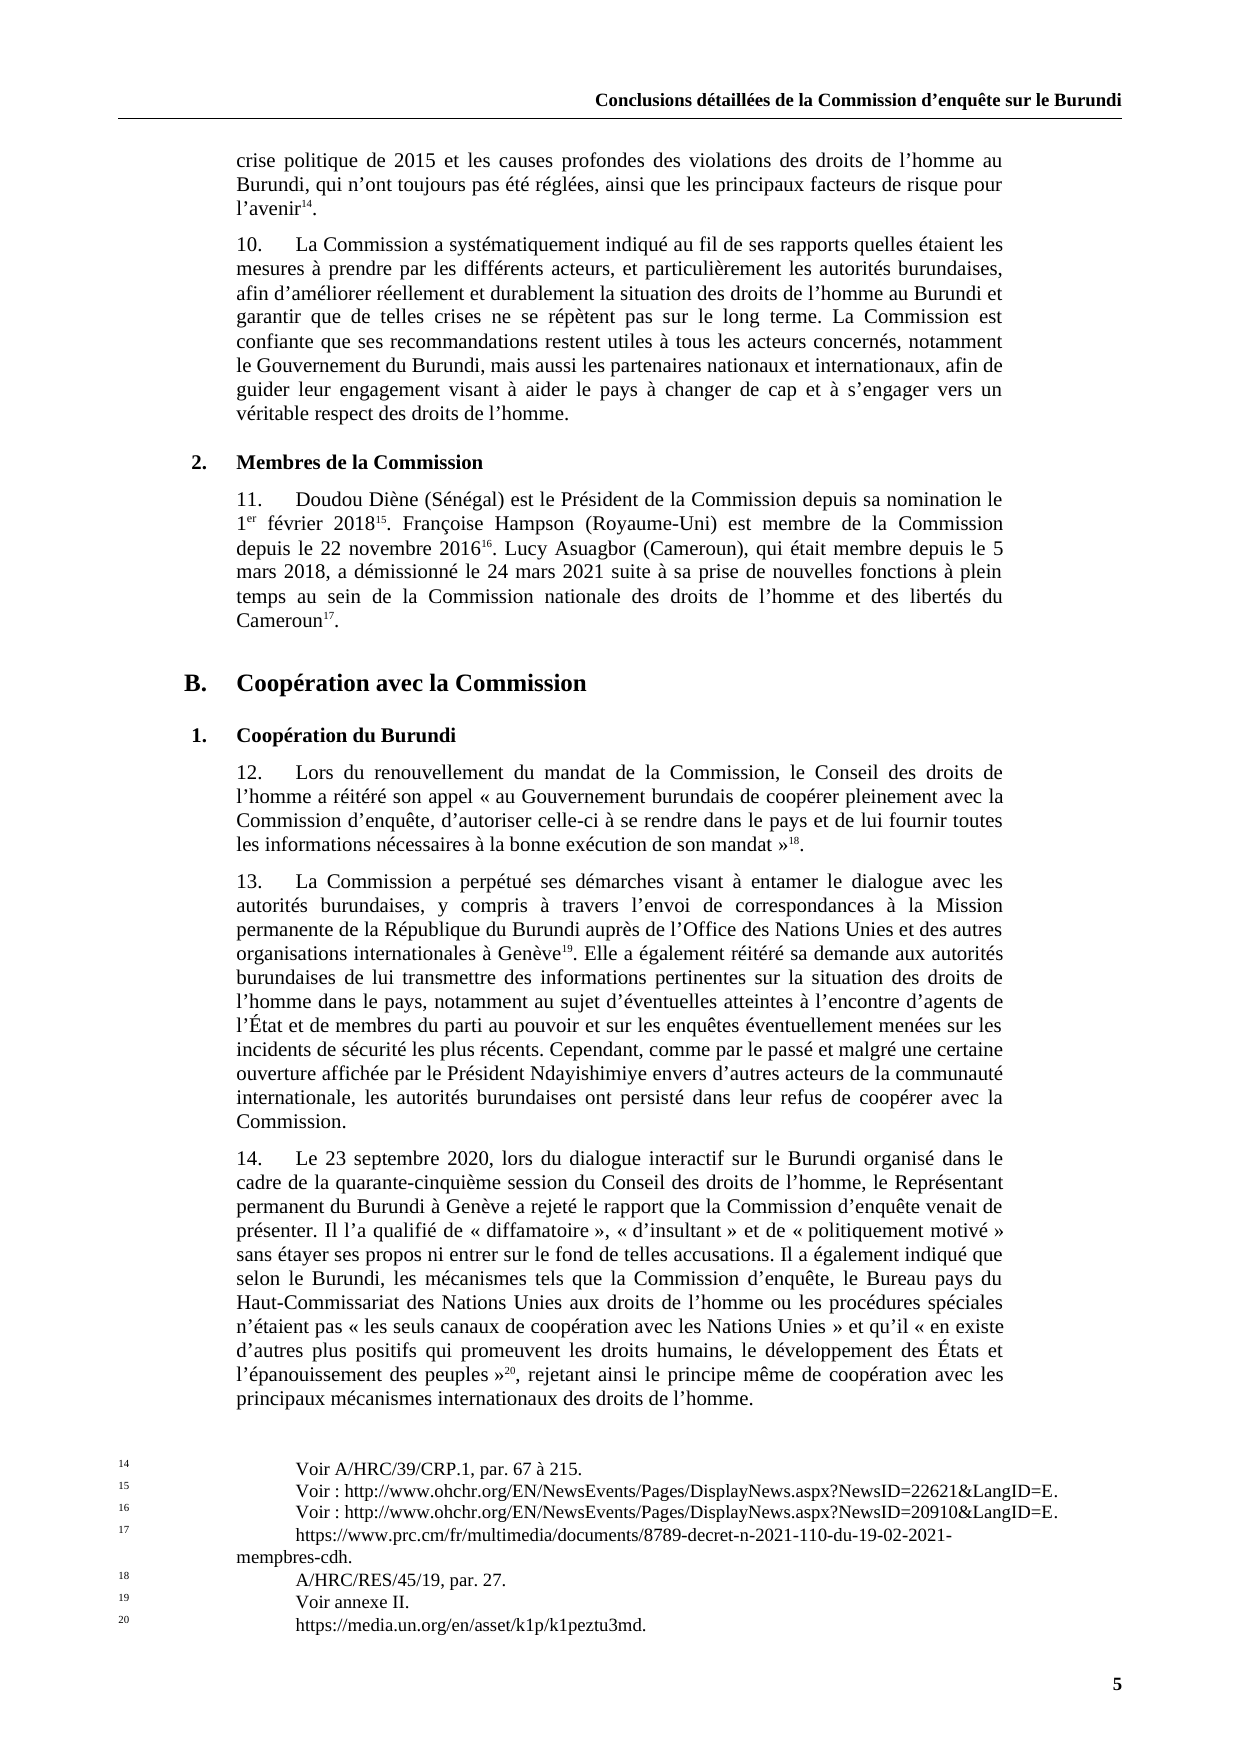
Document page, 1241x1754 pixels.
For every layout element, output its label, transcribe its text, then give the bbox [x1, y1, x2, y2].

text 9. En outre, ces rapports donnent des éléments cruciaux et des analyses pertinentes pour comprendre la complexité de la situation dans le pays, les facteurs qui ont conduit à la crise politique de 2015 et les causes profondes des violations des droits de l’homme au Burundi, qui n’ont toujours pas été réglées, ainsi que les principaux facteurs de risque pour l’avenir. [236, 148, 1004, 220]
text 14. Le 23 septembre 2020, lors du dialogue interactif sur le Burundi organisé dans le cadre de la quarante-cinquième session du Conseil des droits de l’homme, le Représentant permanent du Burundi à Genève a rejeté le rapport que la Commission d’enquête venait de présenter. Il l’a qualifié de « diffamatoire », « d’insultant » et de « politiquement motivé » sans étayer ses propos ni entrer sur le fond de telles accusations. Il a également indiqué que selon le Burundi, les mécanismes tels que la Commission d’enquête, le Bureau pays du Haut-Commissariat des Nations Unies aux droits de l’homme ou les procédures spéciales n’étaient pas « les seuls canaux de coopération avec les Nations Unies » et qu’il « en existe d’autres plus positifs qui promeuvent les droits humains, le développement des États et l’épanouissement des peuples », rejetant ainsi le principe même de coopération avec les principaux mécanismes internationaux des droits de l’homme. [236, 1146, 1004, 1410]
text 2. Membres de la Commission [118, 450, 1004, 475]
text 13. La Commission a perpétué ses démarches visant à entamer le dialogue avec les autorités burundaises, y compris à travers l’envoi de correspondances à la Mission permanente de la République du Burundi auprès de l’Office des Nations Unies et des autres organisations internationales à Genève. Elle a également réitéré sa demande aux autorités burundaises de lui transmettre des informations pertinentes sur la situation des droits de l’homme dans le pays, notamment au sujet d’éventuelles atteintes à l’encontre d’agents de l’État et de membres du parti au pouvoir et sur les enquêtes éventuellement menées sur les incidents de sécurité les plus récents. Cependant, comme par le passé et malgré une certaine ouverture affichée par le Président Ndayishimiye envers d’autres acteurs de la communauté internationale, les autorités burundaises ont persisté dans leur refus de coopérer avec la Commission. [236, 868, 1004, 1133]
text 10. La Commission a systématiquement indiqué au fil de ses rapports quelles étaient les mesures à prendre par les différents acteurs, et particulièrement les autorités burundaises, afin d’améliorer réellement et durablement la situation des droits de l’homme au Burundi et garantir que de telles crises ne se répètent pas sur le long terme. La Commission est confiante que ses recommandations restent utiles à tous les acteurs concernés, notamment le Gouvernement du Burundi, mais aussi les partenaires nationaux et internationaux, afin de guider leur engagement visant à aider le pays à changer de cap et à s’engager vers un véritable respect des droits de l’homme. [236, 232, 1004, 425]
text 11. Doudou Diène (Sénégal) est le Président de la Commission depuis sa nomination le 1er février 2018. Françoise Hampson (Royaume-Uni) est membre de la Commission depuis le 22 novembre 2016. Lucy Asuagbor (Cameroun), qui était membre depuis le 5 mars 2018, a démissionné le 24 mars 2021 suite à sa prise de nouvelles fonctions à plein temps au sein de la Commission nationale des droits de l’homme et des libertés du Cameroun. [236, 487, 1004, 632]
text B. Coopération avec la Commission [118, 669, 1004, 697]
text 12. Lors du renouvellement du mandat de la Commission, le Conseil des droits de l’homme a réitéré son appel « au Gouvernement burundais de coopérer pleinement avec la Commission d’enquête, d’autoriser celle-ci à se rendre dans le pays et de lui fournir toutes les informations nécessaires à la bonne exécution de son mandat ». [236, 760, 1004, 856]
text 1. Coopération du Burundi [118, 722, 1004, 747]
